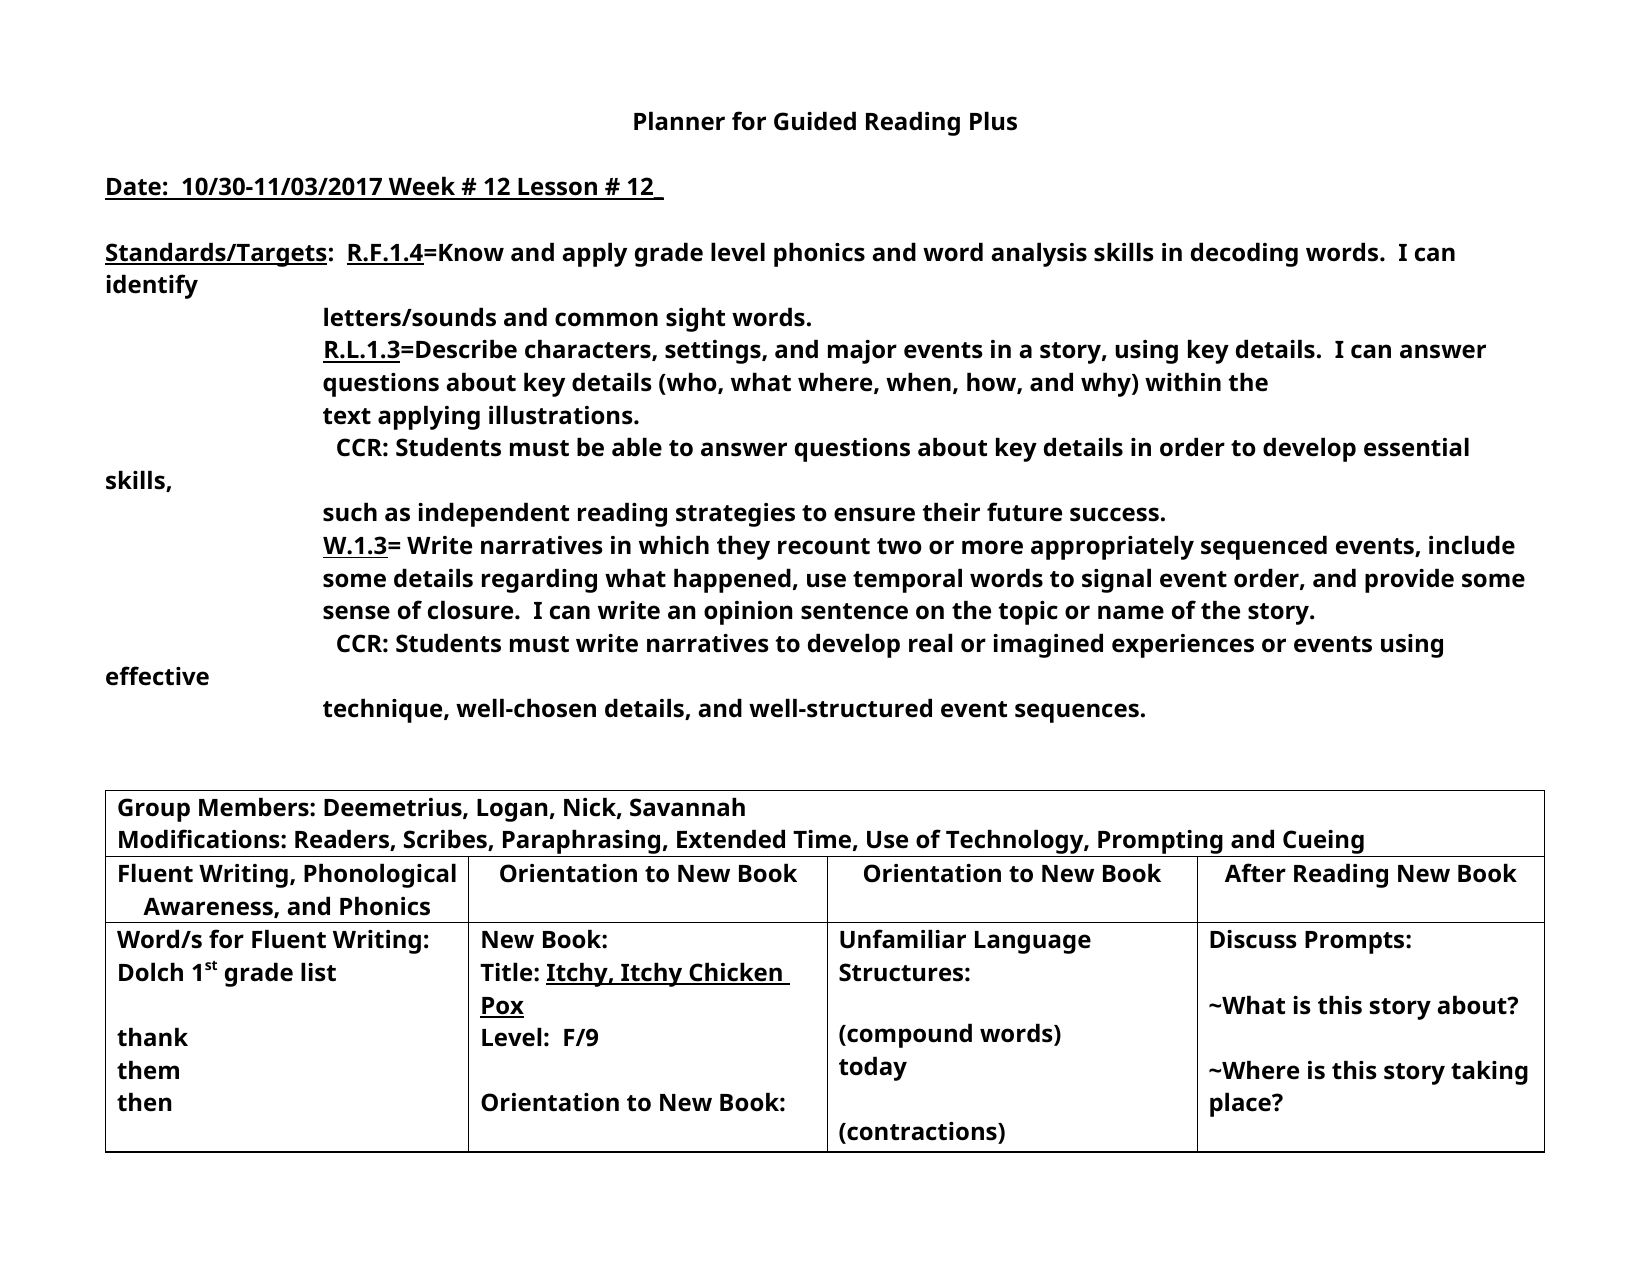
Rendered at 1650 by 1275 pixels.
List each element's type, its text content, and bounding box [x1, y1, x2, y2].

table_header Group Members: Deemetrius, Logan, Nick, Savannah Modifications: Readers, Scribes, Paraphrasing, Extended Time, Use of Technology, Prompting and Cueing [106, 791, 1544, 856]
table_cell Fluent Writing, Phonological Awareness, and Phonics [106, 857, 468, 922]
text some details regarding what happened, use temporal words to signal event order, and provide some [105, 561, 1545, 594]
text Date: 10/30-11/03/2017 Week # 12 Lesson # 12_ [105, 170, 1545, 203]
text Standards/Targets: R.F.1.4=Know and apply grade level phonics and word analysis skills in decoding words. I can identify [105, 235, 1545, 301]
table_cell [106, 923, 468, 1151]
text W.1.3= Write narratives in which they recount two or more appropriately sequenced events, include [105, 529, 1545, 561]
text CCR: Students must write narratives to develop real or imagined experiences or events using effective [105, 627, 1545, 692]
text technique, well-chosen details, and well-structured event sequences. [105, 692, 1545, 724]
text sense of closure. I can write an opinion sentence on the topic or name of the story. [105, 594, 1545, 627]
text text applying illustrations. [105, 398, 1545, 431]
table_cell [828, 923, 1197, 1151]
text letters/sounds and common sight words. [105, 301, 1545, 333]
table_cell Orientation to New Book [469, 857, 827, 922]
table_cell Orientation to New Book [828, 857, 1197, 922]
text CCR: Students must be able to answer questions about key details in order to develop essential skills, [105, 431, 1545, 496]
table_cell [1198, 923, 1544, 1151]
table_cell After Reading New Book [1198, 857, 1544, 922]
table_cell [469, 923, 827, 1151]
text Planner for Guided Reading Plus [105, 105, 1545, 138]
text R.L.1.3=Describe characters, settings, and major events in a story, using key details. I can answer [105, 333, 1545, 366]
text such as independent reading strategies to ensure their future success. [105, 496, 1545, 529]
text questions about key details (who, what where, when, how, and why) within the [105, 366, 1545, 398]
